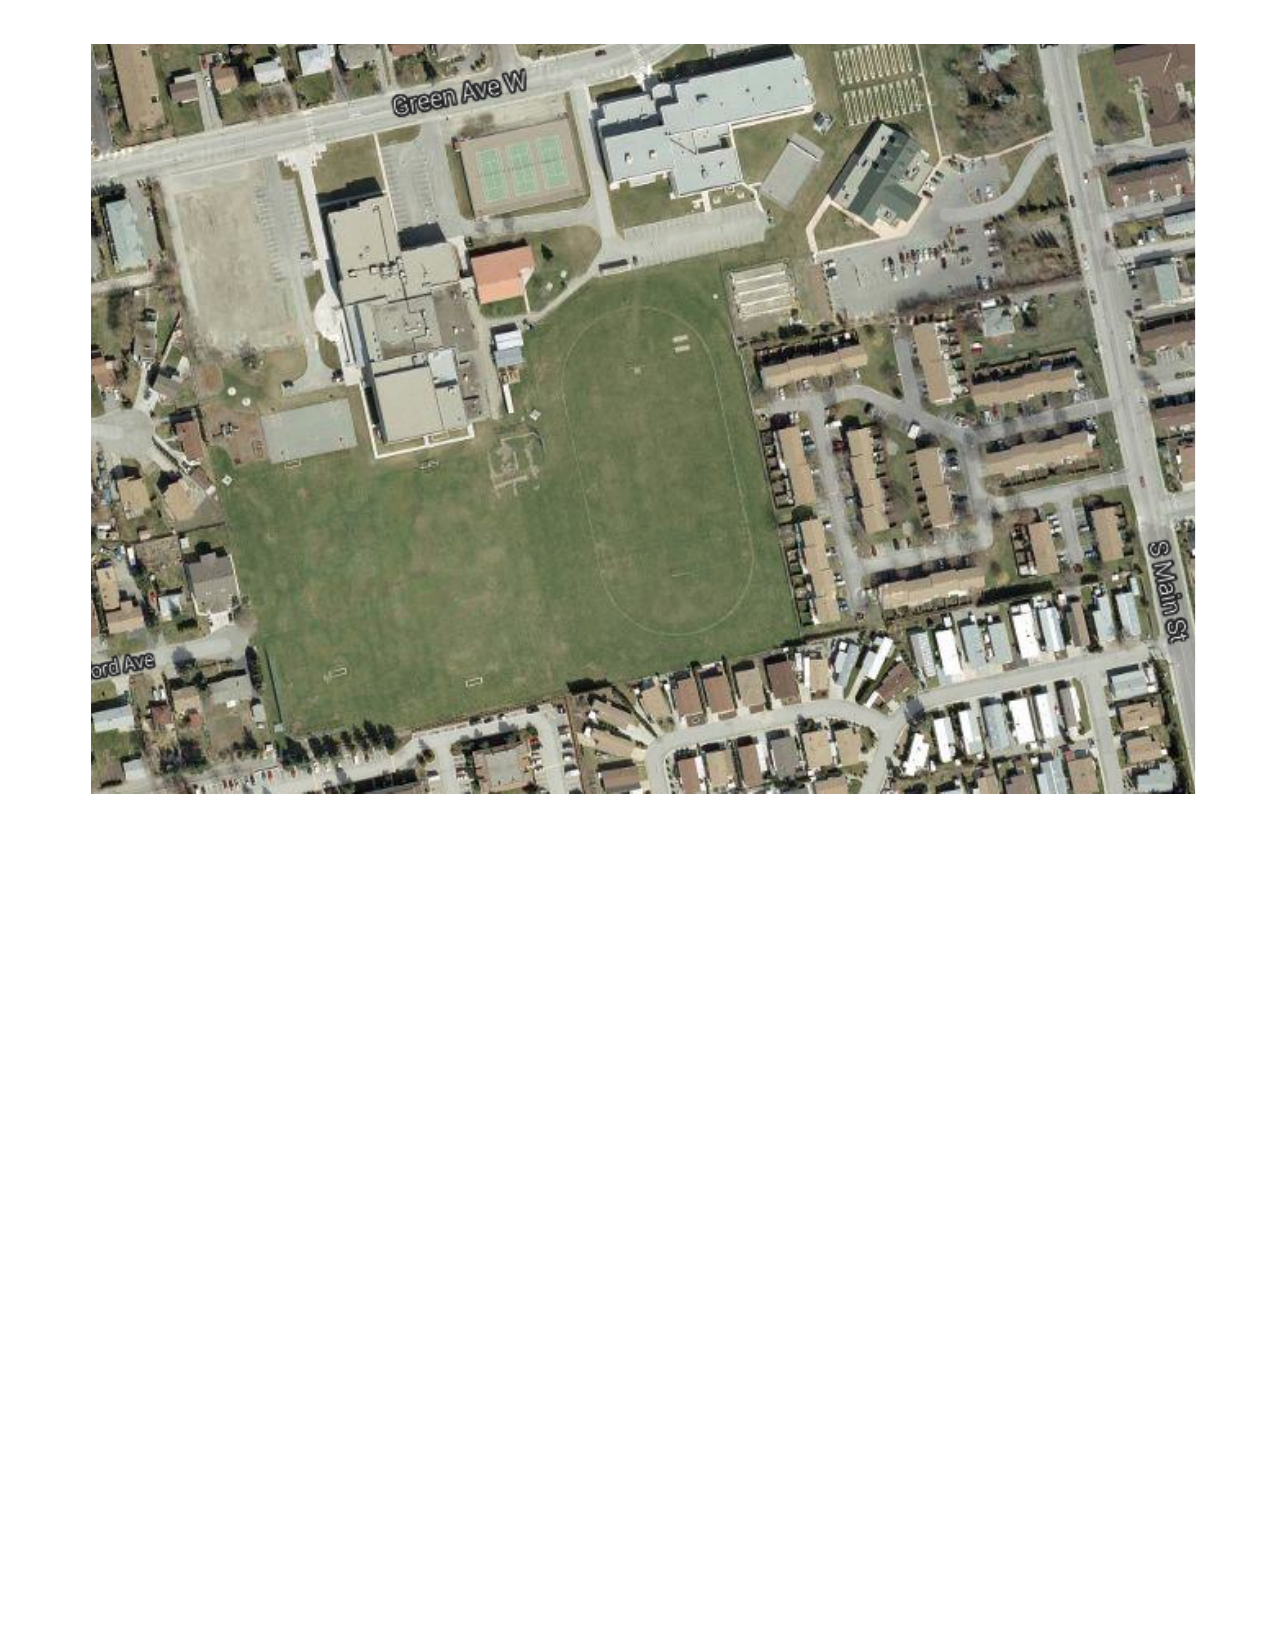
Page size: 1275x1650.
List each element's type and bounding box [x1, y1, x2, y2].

picture [91, 44, 1196, 794]
